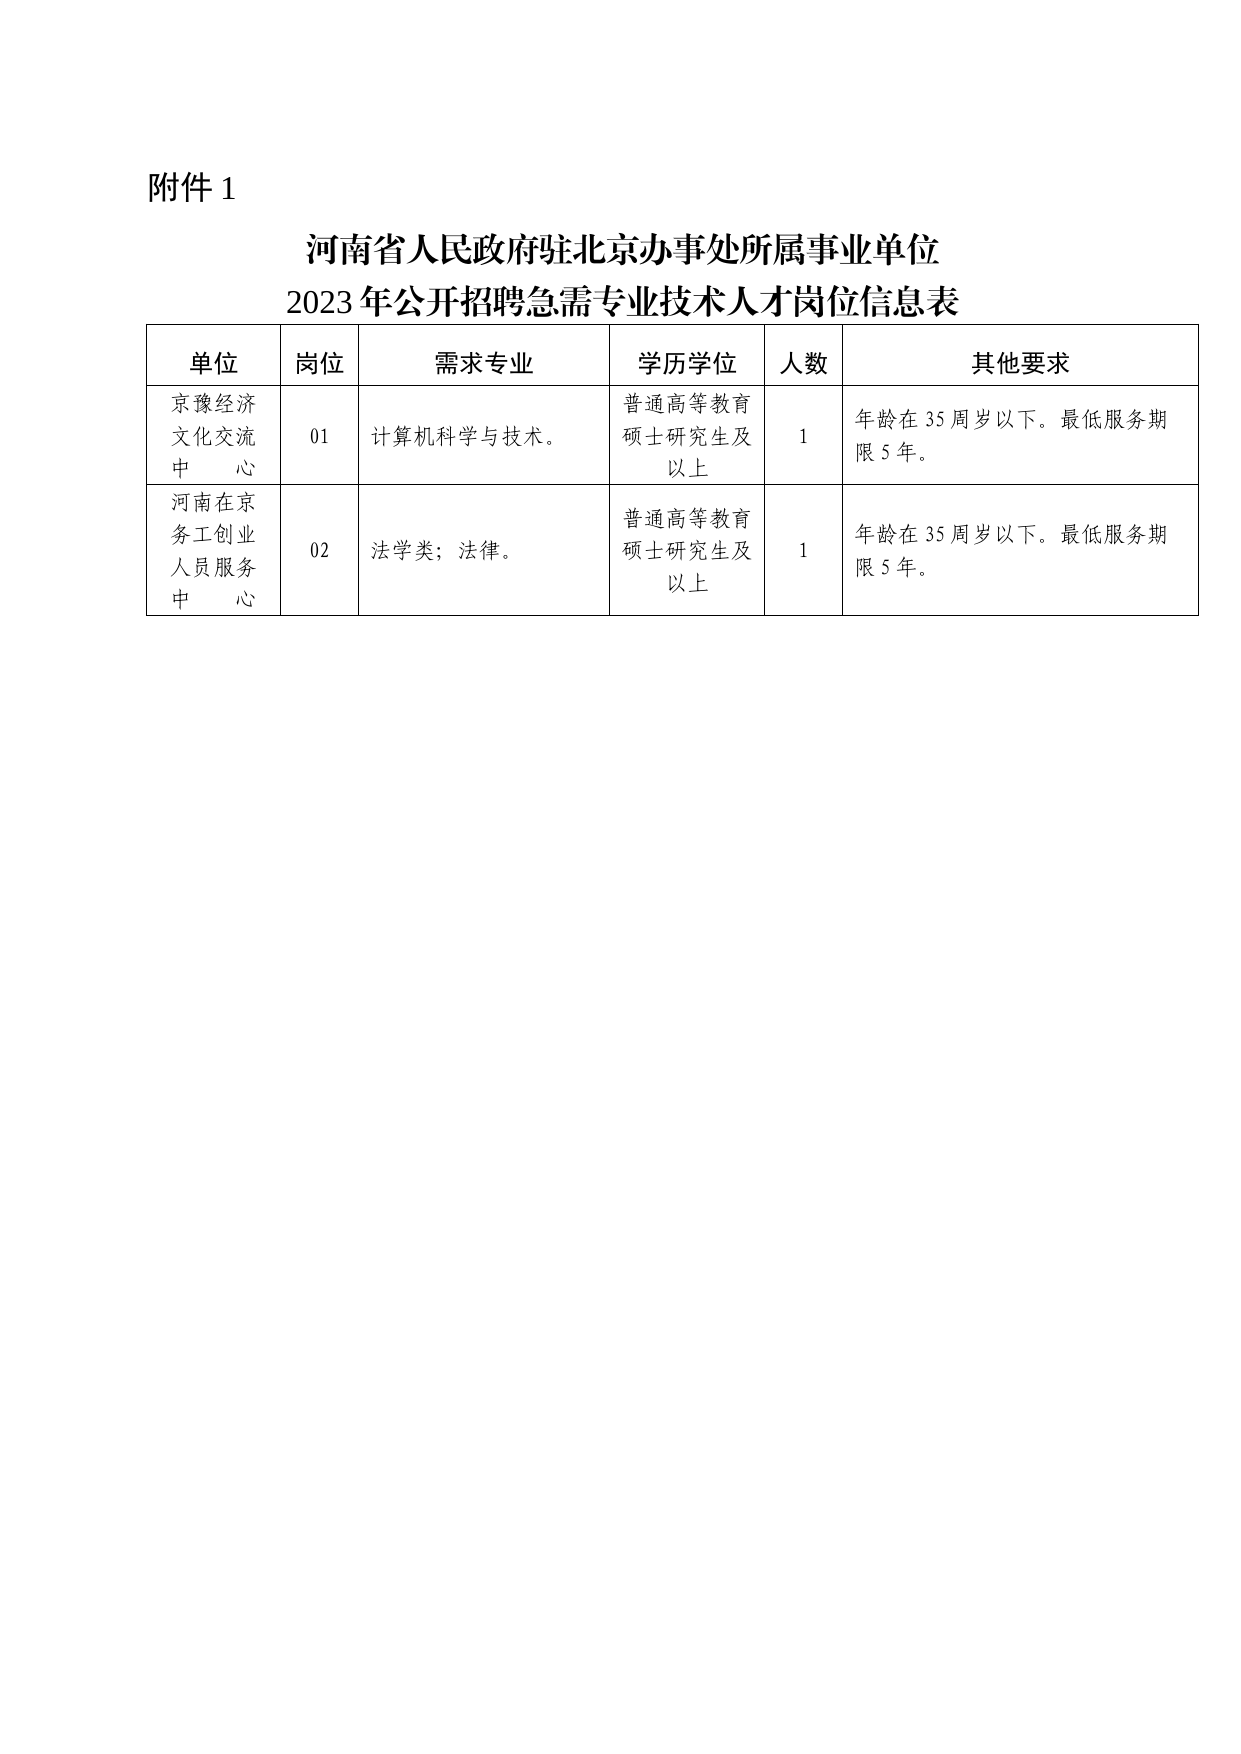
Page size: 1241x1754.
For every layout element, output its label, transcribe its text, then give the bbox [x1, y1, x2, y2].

table_cell 1 [765, 485, 842, 614]
table_cell 普通高等教育 硕士研究生及以上 [610, 485, 764, 614]
table_cell 京豫经济 文化交流 中 心 [147, 386, 280, 483]
table_header 人数 [765, 325, 842, 385]
table_cell 河南在京 务工创业 人员服务 中 心 [147, 485, 280, 614]
text 附件1 [146, 154, 1098, 219]
table_header 学历学位 [610, 325, 764, 385]
table_cell 普通高等教育 硕士研究生及以上 [610, 386, 764, 483]
table_cell 法学类；法律。 [359, 485, 609, 614]
table_header 其他要求 [843, 325, 1198, 385]
table_cell 1 [765, 386, 842, 483]
text 河南省人民政府驻北京办事处所属事业单位 [146, 219, 1098, 271]
table_header 单位 [147, 325, 280, 385]
table_cell 年龄在35周岁以下。最低服务期限5年。 [843, 485, 1198, 614]
table_cell 年龄在35周岁以下。最低服务期限5年。 [843, 386, 1198, 483]
table_cell 02 [281, 485, 358, 614]
text 2023年公开招聘急需专业技术人才岗位信息表 [146, 271, 1098, 323]
table_header 需求专业 [359, 325, 609, 385]
table_cell 01 [281, 386, 358, 483]
table_header 岗位 [281, 325, 358, 385]
table_cell 计算机科学与技术。 [359, 386, 609, 483]
